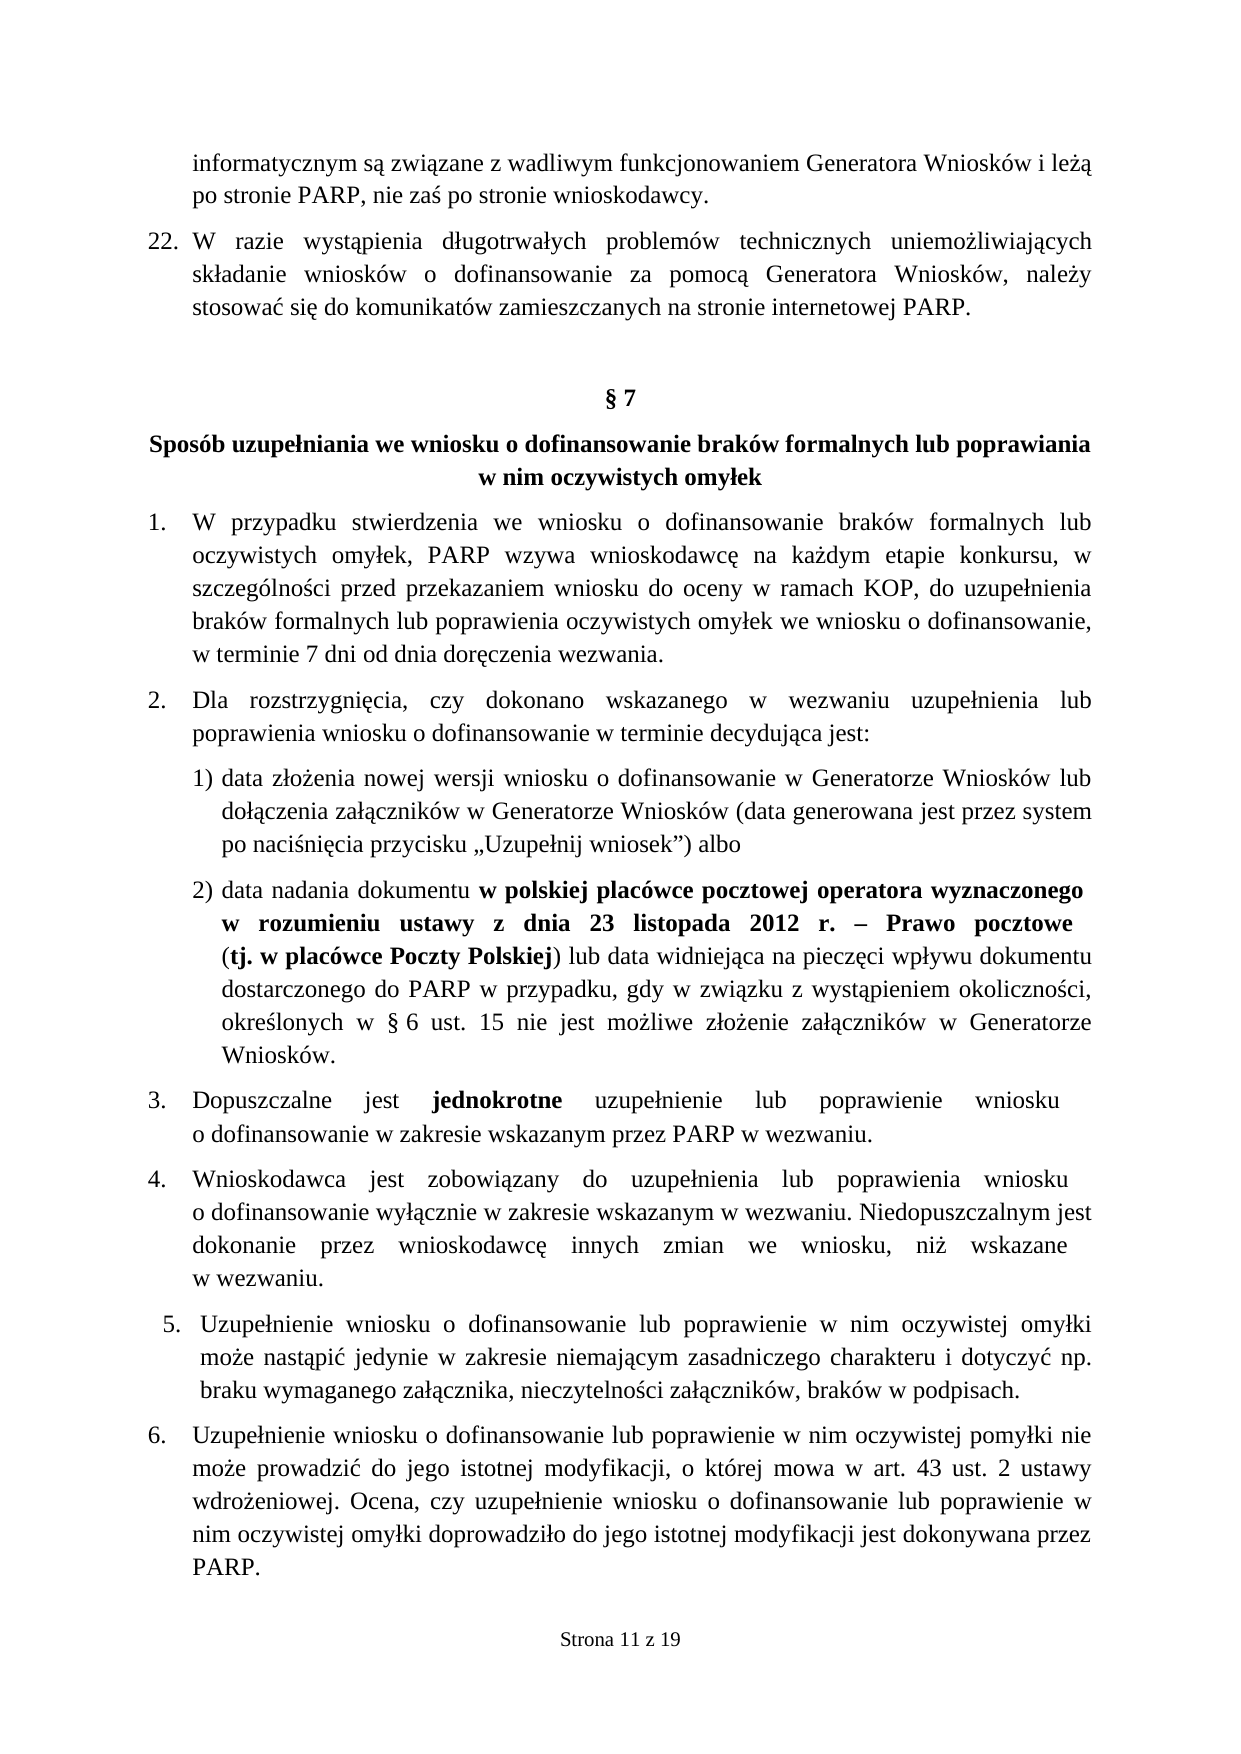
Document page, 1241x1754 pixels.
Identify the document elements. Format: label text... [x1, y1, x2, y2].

list Dopuszczalne jest jednokrotne uzupełnienie lub poprawienie wniosku o dofinansowanie w zakresie wskazanym przez PARP w wezwaniu. [148, 1086, 1093, 1147]
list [148, 148, 1093, 209]
text Sposób uzupełniania we wniosku o dofinansowanie braków formalnych lub poprawiania w nim oczywistych omyłek [148, 429, 1093, 491]
list data nadania dokumentu w polskiej placówce pocztowej operatora wyznaczonego w rozumieniu ustawy z dnia 23 listopada 2012 r. – Prawo pocztowe (tj. w placówce Poczty Polskiej) lub data widniejąca na pieczęci wpływu dokumentu dostarczonego do PARP w przypadku, gdy w związku z wystąpieniem okoliczności, określonych w § 6 ust. 15 nie jest możliwe złożenie załączników w Generatorze Wniosków. [192, 875, 1093, 1069]
list Wnioskodawca jest zobowiązany do uzupełnienia lub poprawienia wniosku o dofinansowanie wyłącznie w zakresie wskazanym w wezwaniu. Niedopuszczalnym jest dokonanie przez wnioskodawcę innych zmian we wniosku, niż wskazane w wezwaniu. [148, 1164, 1093, 1292]
list data złożenia nowej wersji wniosku o dofinansowanie w Generatorze Wniosków lub dołączenia załączników w Generatorze Wniosków (data generowana jest przez system po naciśnięcia przycisku „Uzupełnij wniosek”) albo [192, 763, 1093, 858]
list W razie wystąpienia długotrwałych problemów technicznych uniemożliwiających składanie wniosków o dofinansowanie za pomocą Generatora Wniosków, należy stosować się do komunikatów zamieszczanych na stronie internetowej PARP. [148, 226, 1093, 321]
list Uzupełnienie wniosku o dofinansowanie lub poprawienie w nim oczywistej pomyłki nie może prowadzić do jego istotnej modyfikacji, o której mowa w art. 43 ust. 2 ustawy wdrożeniowej. Ocena, czy uzupełnienie wniosku o dofinansowanie lub poprawienie w nim oczywistej omyłki doprowadziło do jego istotnej modyfikacji jest dokonywana przez PARP. [148, 1420, 1093, 1581]
text § 7 [148, 383, 1093, 412]
list Uzupełnienie wniosku o dofinansowanie lub poprawienie w nim oczywistej omyłki może nastąpić jedynie w zakresie niemającym zasadniczego charakteru i dotyczyć np. braku wymaganego załącznika, nieczytelności załączników, braków w podpisach. [162, 1309, 1093, 1403]
list Dla rozstrzygnięcia, czy dokonano wskazanego w wezwaniu uzupełnienia lub poprawienia wniosku o dofinansowanie w terminie decydująca jest: [148, 685, 1093, 747]
list W przypadku stwierdzenia we wniosku o dofinansowanie braków formalnych lub oczywistych omyłek, PARP wzywa wnioskodawcę na każdym etapie konkursu, w szczególności przed przekazaniem wniosku do oceny w ramach KOP, do uzupełnienia braków formalnych lub poprawienia oczywistych omyłek we wniosku o dofinansowanie, w terminie 7 dni od dnia doręczenia wezwania. [148, 507, 1093, 668]
